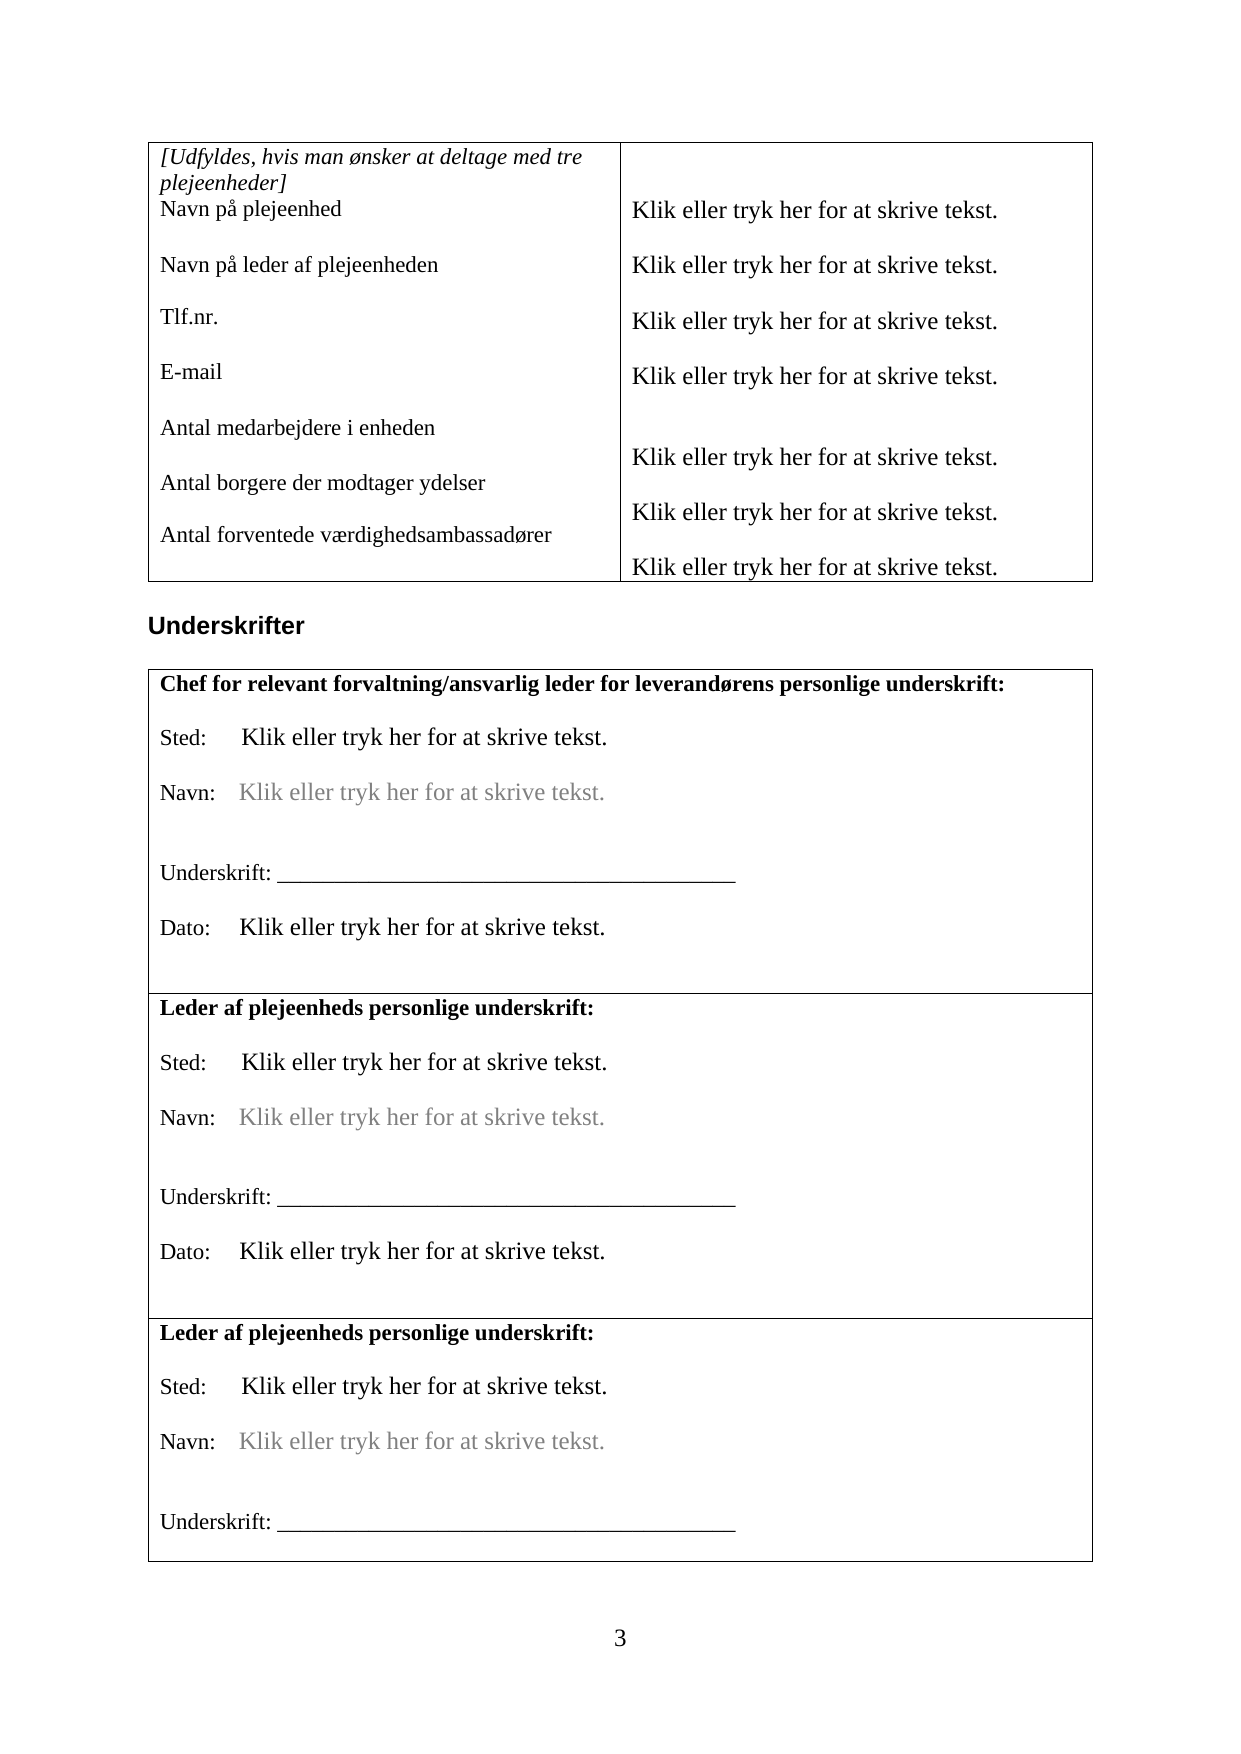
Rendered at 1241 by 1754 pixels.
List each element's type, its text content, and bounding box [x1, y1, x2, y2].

table_header Chef for relevant forvaltning/ansvarlig leder for leverandørens personlige underskrift: Sted: Navn: Underskrift: ________________________________________ Dato: [149, 670, 1092, 993]
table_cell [149, 994, 1092, 1317]
table_header [Udfyldes, hvis man ønsker at deltage med tre plejeenheder] Navn på plejeenhed Navn på leder af plejeenheden Tlf.nr. E-mail Antal medarbejdere i enheden Antal borgere der modtager ydelser Antal forventede værdighedsambassadører [149, 143, 620, 581]
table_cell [149, 1319, 1092, 1561]
table_header [621, 143, 1092, 581]
text Underskrifter [148, 611, 1092, 640]
